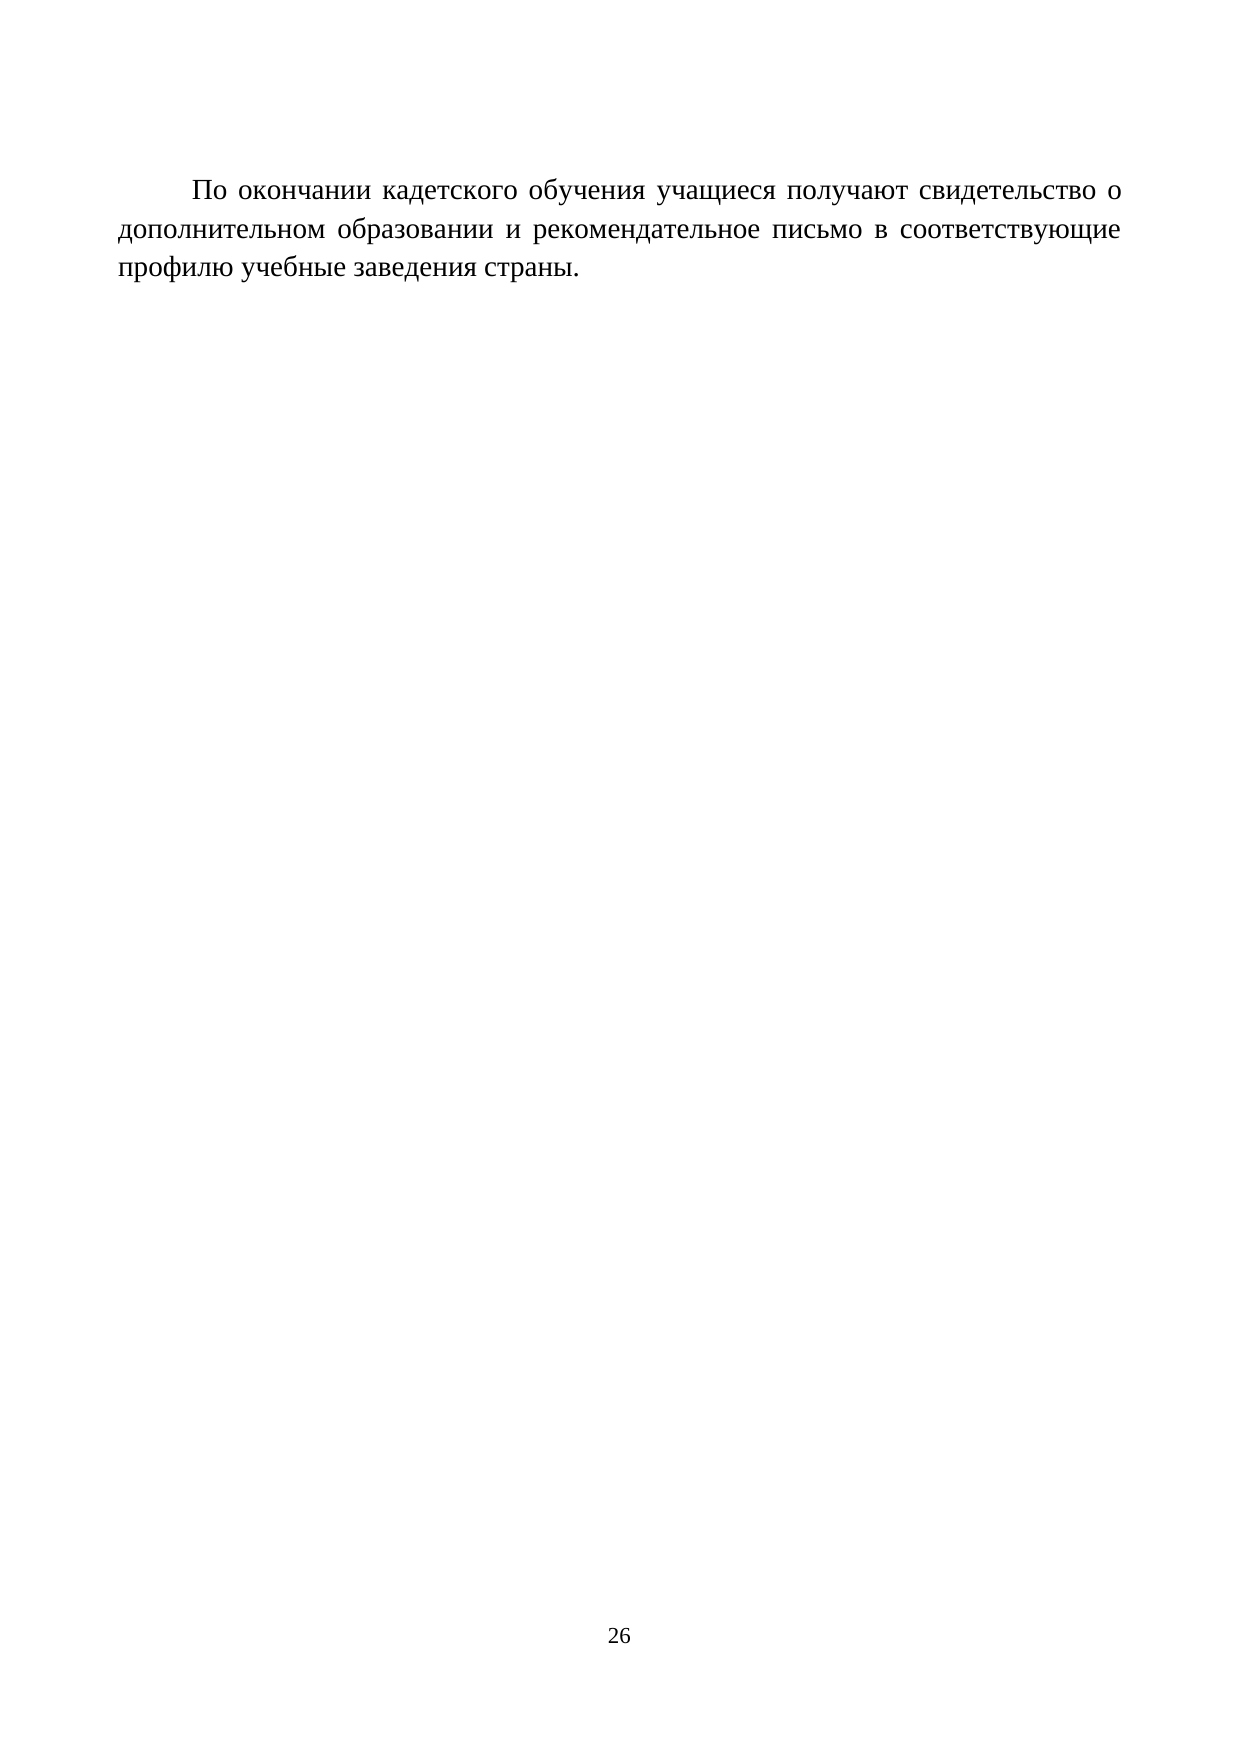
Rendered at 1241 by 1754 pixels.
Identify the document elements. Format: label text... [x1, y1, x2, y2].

text По окончании кадетского обучения учащиеся получают свидетельство о дополнительном образовании и рекомендательное письмо в соответствующие профилю учебные заведения страны. [118, 172, 1122, 283]
